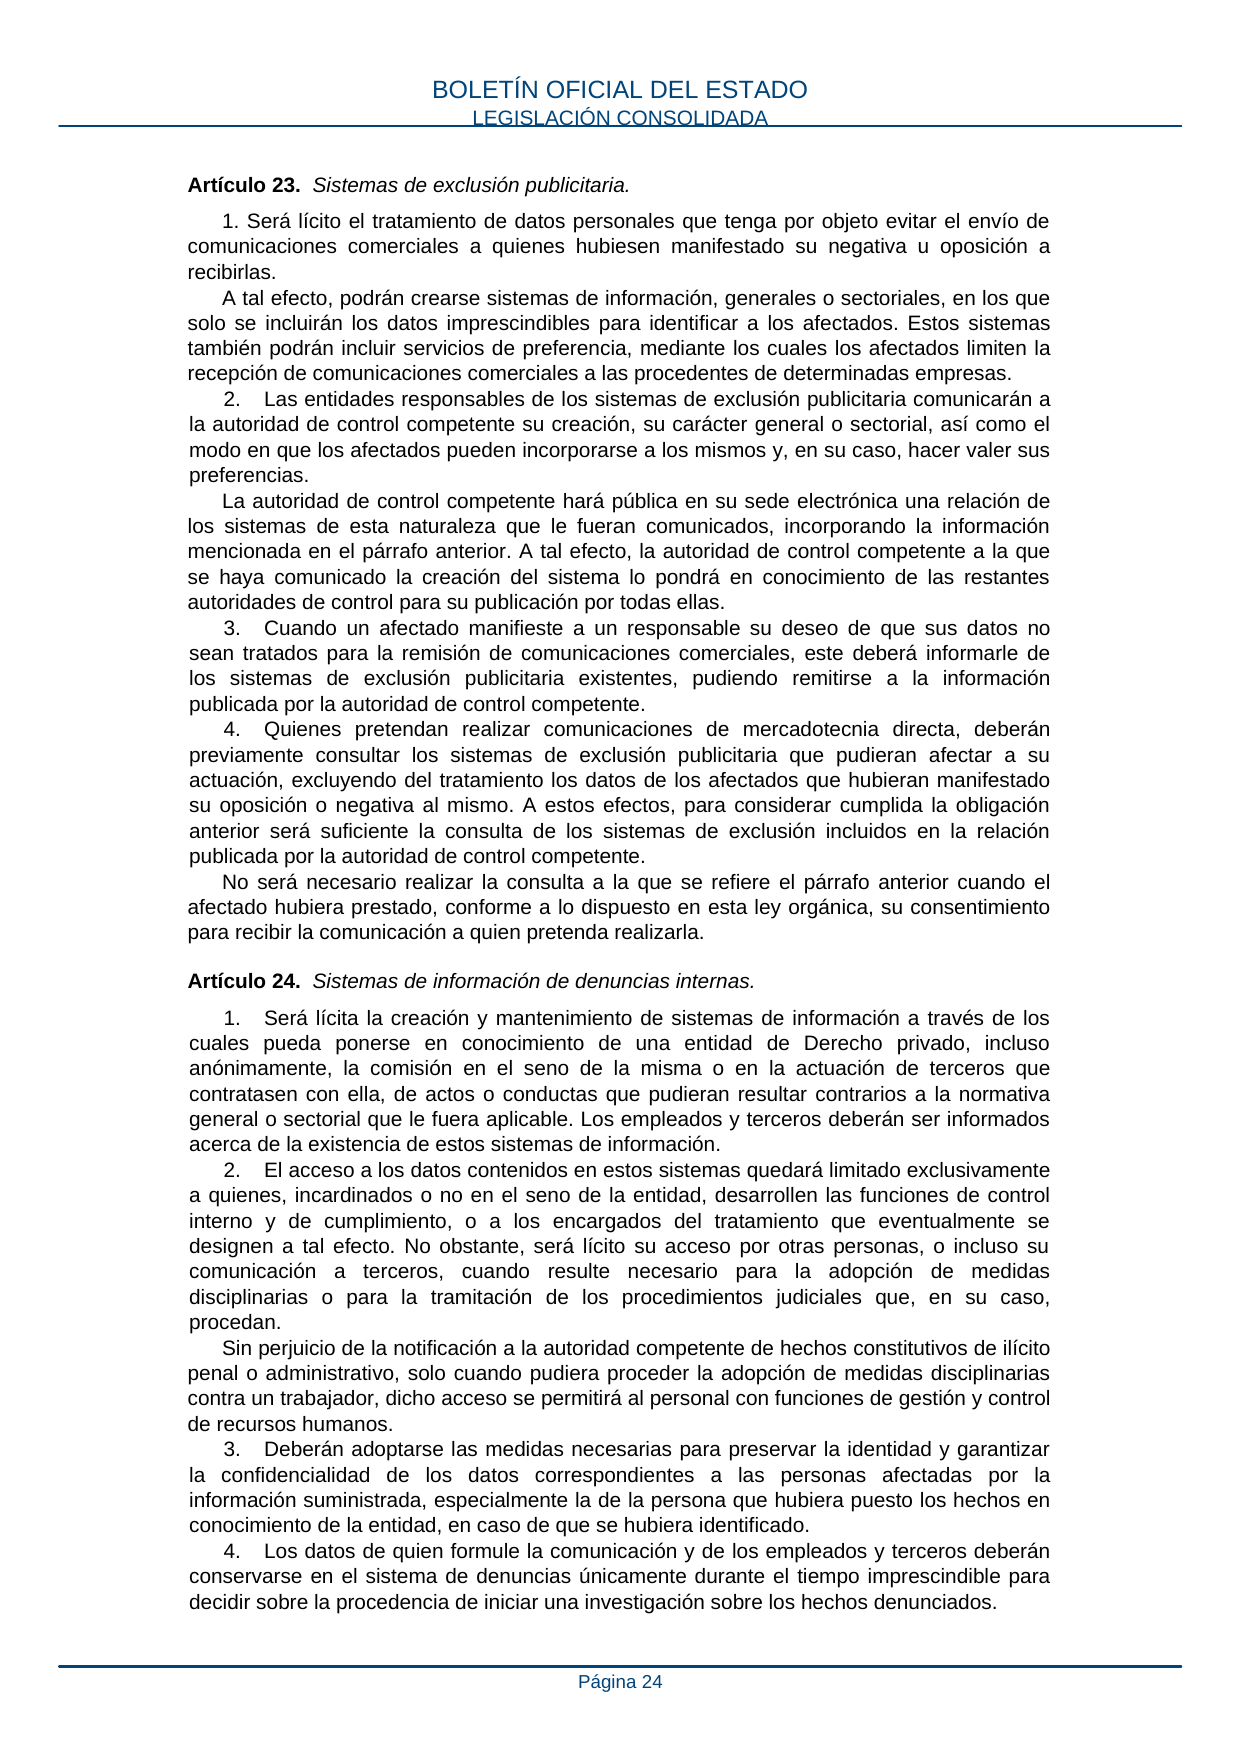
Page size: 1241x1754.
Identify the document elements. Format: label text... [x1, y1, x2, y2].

list Los datos de quien formule la comunicación y de los empleados y terceros deberán conservarse en el sistema de denuncias únicamente durante el tiempo imprescindible para decidir sobre la procedencia de iniciar una investigación sobre los hechos denunciados. [189, 1539, 1051, 1613]
text No será necesario realizar la consulta a la que se refiere el párrafo anterior cuando el afectado hubiera prestado, conforme a lo dispuesto en esta ley orgánica, su consentimiento para recibir la comunicación a quien pretenda realizarla. [187, 869, 1051, 944]
text 1. Será lícito el tratamiento de datos personales que tenga por objeto evitar el envío de comunicaciones comerciales a quienes hubiesen manifestado su negativa u oposición a recibirlas. [187, 209, 1051, 283]
list Será lícita la creación y mantenimiento de sistemas de información a través de los cuales pueda ponerse en conocimiento de una entidad de Derecho privado, incluso anónimamente, la comisión en el seno de la misma o en la actuación de terceros que contratasen con ella, de actos o conductas que pudieran resultar contrarios a la normativa general o sectorial que le fuera aplicable. Los empleados y terceros deberán ser informados acerca de la existencia de estos sistemas de información. [189, 1006, 1051, 1156]
list Deberán adoptarse las medidas necesarias para preservar la identidad y garantizar la confidencialidad de los datos correspondientes a las personas afectadas por la información suministrada, especialmente la de la persona que hubiera puesto los hechos en conocimiento de la entidad, en caso de que se hubiera identificado. [189, 1437, 1051, 1537]
text Artículo 23. Sistemas de exclusión publicitaria. [187, 173, 1051, 197]
text A tal efecto, podrán crearse sistemas de información, generales o sectoriales, en los que solo se incluirán los datos imprescindibles para identificar a los afectados. Estos sistemas también podrán incluir servicios de preferencia, mediante los cuales los afectados limiten la recepción de comunicaciones comerciales a las procedentes de determinadas empresas. [187, 285, 1051, 385]
list El acceso a los datos contenidos en estos sistemas quedará limitado exclusivamente a quienes, incardinados o no en el seno de la entidad, desarrollen las funciones de control interno y de cumplimiento, o a los encargados del tratamiento que eventualmente se designen a tal efecto. No obstante, será lícito su acceso por otras personas, o incluso su comunicación a terceros, cuando resulte necesario para la adopción de medidas disciplinarias o para la tramitación de los procedimientos judiciales que, en su caso, procedan. [189, 1158, 1051, 1334]
text La autoridad de control competente hará pública en su sede electrónica una relación de los sistemas de esta naturaleza que le fueran comunicados, incorporando la información mencionada en el párrafo anterior. A tal efecto, la autoridad de control competente a la que se haya comunicado la creación del sistema lo pondrá en conocimiento de las restantes autoridades de control para su publicación por todas ellas. [187, 489, 1051, 614]
list Quienes pretendan realizar comunicaciones de mercadotecnia directa, deberán previamente consultar los sistemas de exclusión publicitaria que pudieran afectar a su actuación, excluyendo del tratamiento los datos de los afectados que hubieran manifestado su oposición o negativa al mismo. A estos efectos, para considerar cumplida la obligación anterior será suficiente la consulta de los sistemas de exclusión incluidos en la relación publicada por la autoridad de control competente. [189, 717, 1051, 868]
list Las entidades responsables de los sistemas de exclusión publicitaria comunicarán a la autoridad de control competente su creación, su carácter general o sectorial, así como el modo en que los afectados pueden incorporarse a los mismos y, en su caso, hacer valer sus preferencias. [189, 387, 1051, 487]
list Cuando un afectado manifieste a un responsable su deseo de que sus datos no sean tratados para la remisión de comunicaciones comerciales, este deberá informarle de los sistemas de exclusión publicitaria existentes, pudiendo remitirse a la información publicada por la autoridad de control competente. [189, 616, 1051, 716]
text Artículo 24. Sistemas de información de denuncias internas. [187, 969, 1051, 993]
text Sin perjuicio de la notificación a la autoridad competente de hechos constitutivos de ilícito penal o administrativo, solo cuando pudiera proceder la adopción de medidas disciplinarias contra un trabajador, dicho acceso se permitirá al personal con funciones de gestión y control de recursos humanos. [187, 1336, 1051, 1435]
